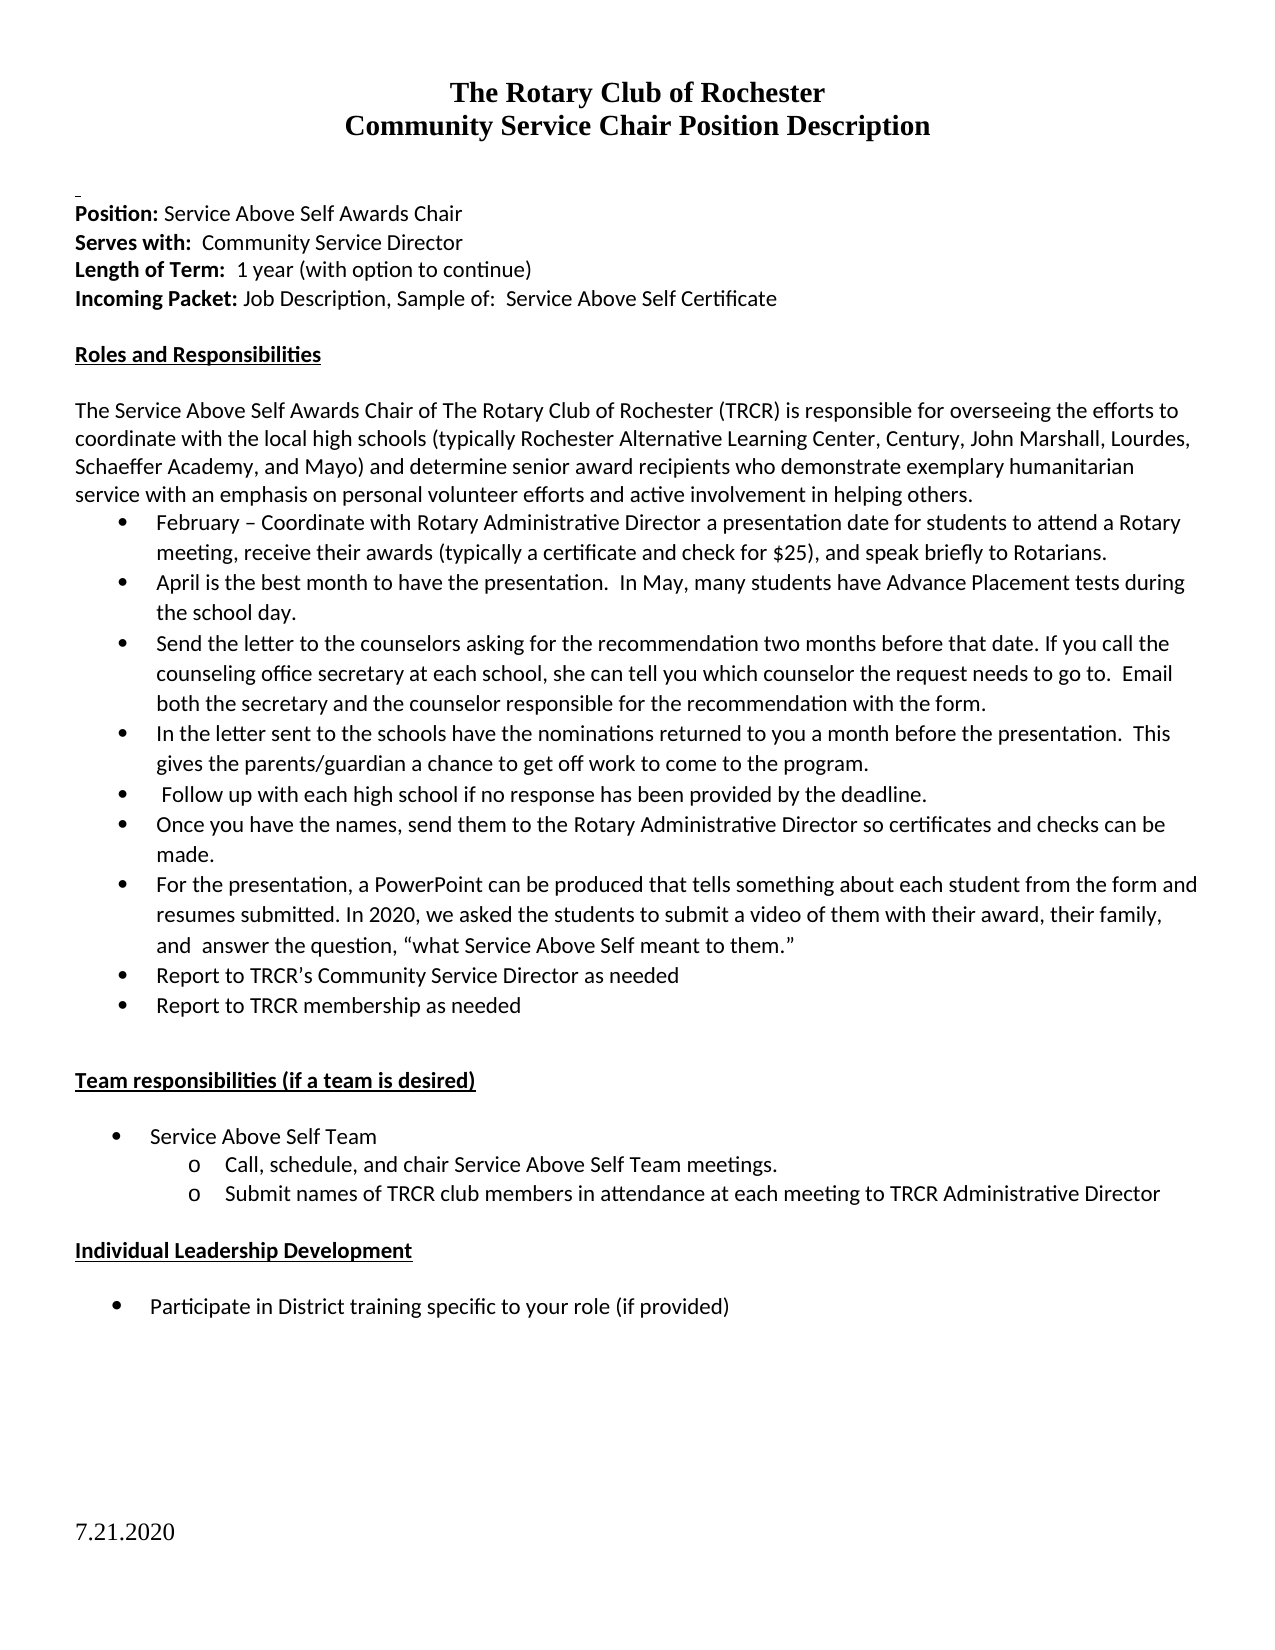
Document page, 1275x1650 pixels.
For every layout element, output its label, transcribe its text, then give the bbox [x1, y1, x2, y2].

list April is the best month to have the presentation. In May, many students have Advance Placement tests during the school day. [119, 568, 1200, 626]
list Submit names of TRCR club members in attendance at each meeting to TRCR Administrative Director [187, 1179, 1200, 1208]
list Follow up with each high school if no response has been provided by the deadline. [119, 780, 1200, 808]
list Call, schedule, and chair Service Above Self Team meetings. [187, 1150, 1200, 1179]
text Serves with: Community Service Director [75, 228, 1200, 256]
text Team responsibilities (if a team is desired) [75, 1066, 1200, 1094]
list In the letter sent to the schools have the nominations returned to you a month before the presentation. This gives the parents/guardian a chance to get off work to come to the program. [119, 719, 1200, 777]
list For the presentation, a PowerPoint can be produced that tells something about each student from the form and resumes submitted. In 2020, we asked the students to submit a video of them with their award, their family, and answer the question, “what Service Above Self meant to them.” [119, 870, 1200, 959]
list Participate in District training specific to your role (if provided) [112, 1292, 1200, 1321]
text Incoming Packet: Job Description, Sample of: Service Above Self Certificate [75, 284, 1200, 312]
list Send the letter to the counselors asking for the recommendation two months before that date. If you call the counseling office secretary at each school, she can tell you which counselor the request needs to go to. Email both the secretary and the counselor responsible for the recommendation with the form. [119, 629, 1200, 717]
list Service Above Self Team [112, 1122, 1200, 1150]
text Length of Term: 1 year (with option to continue) [75, 256, 1200, 284]
text Position: Service Above Self Awards Chair [75, 199, 1200, 228]
text Roles and Responsibilities [75, 340, 1200, 368]
list Report to TRCR’s Community Service Director as needed [119, 961, 1200, 989]
text The Service Above Self Awards Chair of The Rotary Club of Rochester (TRCR) is responsible for overseeing the efforts to coordinate with the local high schools (typically Rochester Alternative Learning Center, Century, John Marshall, Lourdes, Schaeffer Academy, and Mayo) and determine senior award recipients who demonstrate exemplary humanitarian service with an emphasis on personal volunteer efforts and active involvement in helping others. [75, 396, 1200, 508]
text Community Service Chair Position Description [75, 108, 1200, 142]
list Once you have the names, send them to the Rotary Administrative Director so certificates and checks can be made. [119, 810, 1200, 868]
list Report to TRCR membership as needed [119, 991, 1200, 1019]
text Individual Leadership Development [75, 1236, 1200, 1264]
text The Rotary Club of Rochester [75, 75, 1200, 108]
list February – Coordinate with Rotary Administrative Director a presentation date for students to attend a Rotary meeting, receive their awards (typically a certificate and check for $25), and speak briefly to Rotarians. [119, 508, 1200, 566]
